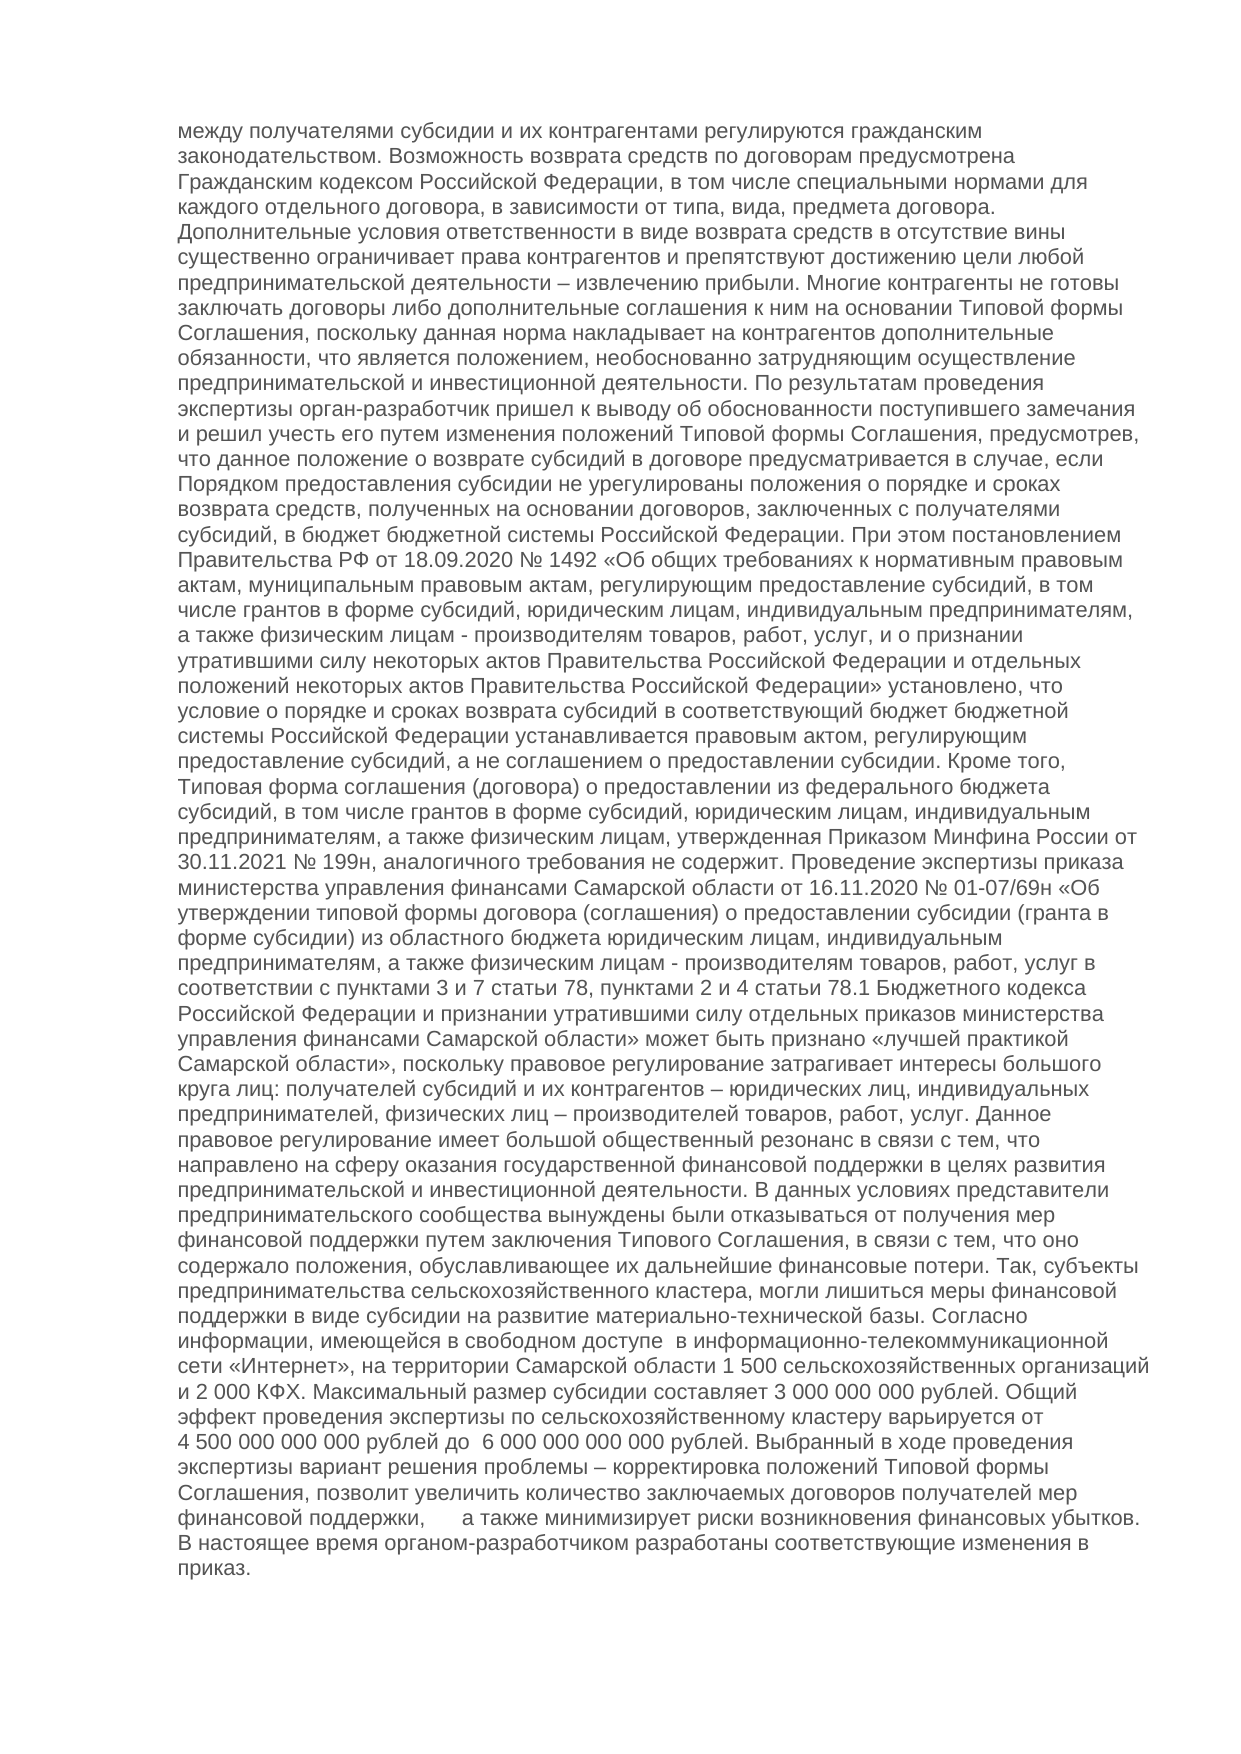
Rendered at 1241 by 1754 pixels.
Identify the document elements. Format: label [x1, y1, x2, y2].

text [177, 118, 1152, 1580]
